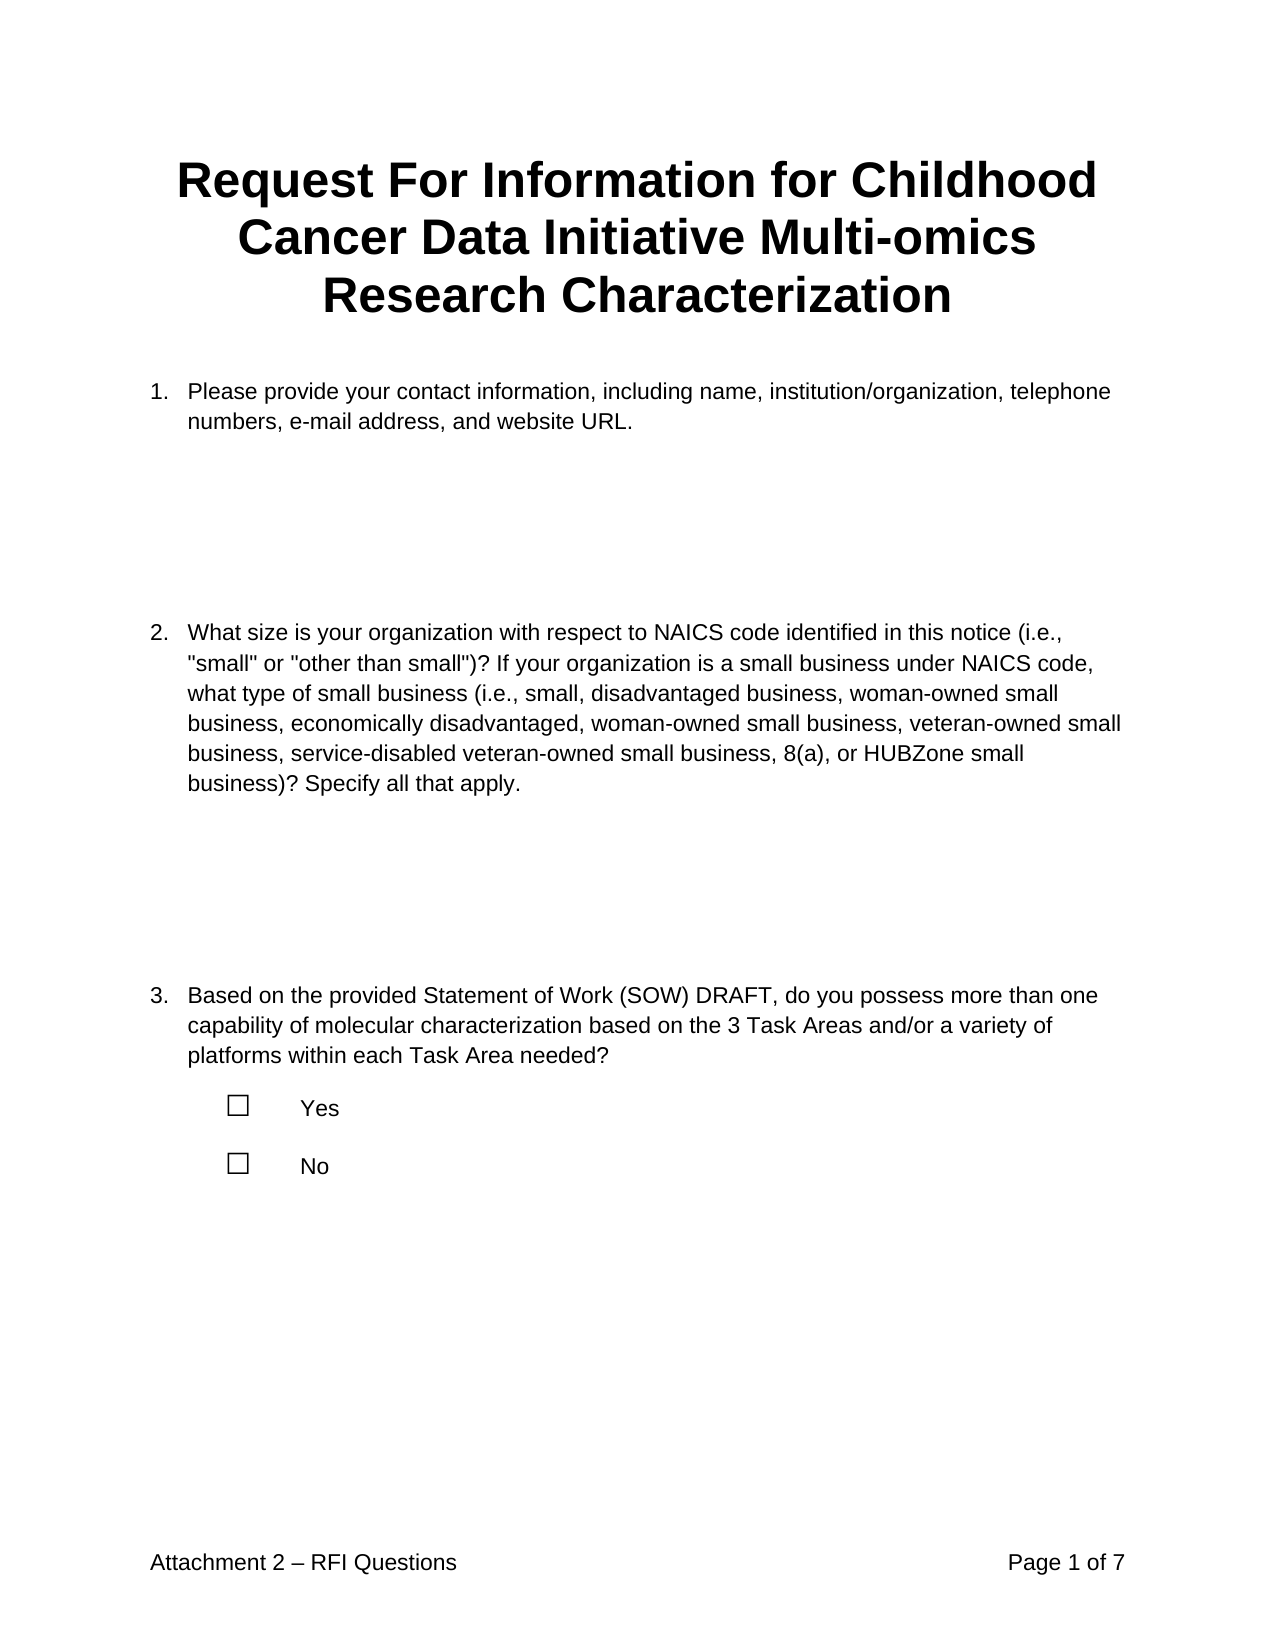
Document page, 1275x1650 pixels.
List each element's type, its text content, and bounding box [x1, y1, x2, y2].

list What size is your organization with respect to NAICS code identified in this notice (i.e., "small" or "other than small")? If your organization is a small business under NAICS code, what type of small business (i.e., small, disadvantaged business, woman-owned small business, economically disadvantaged, woman-owned small business, veteran-owned small business, service-disabled veteran-owned small business, 8(a), or HUBZone small business)? Specify all that apply. [150, 619, 1125, 797]
list Based on the provided Statement of Work (SOW) DRAFT, do you possess more than one capability of molecular characterization based on the 3 Task Areas and/or a variety of platforms within each Task Area needed? [150, 982, 1125, 1069]
text Request For Information for Childhood Cancer Data Initiative Multi-omics Research Characterization [150, 150, 1125, 322]
list Please provide your contact information, including name, institution/organization, telephone numbers, e-mail address, and website URL. [150, 378, 1125, 434]
list No [225, 1143, 1125, 1183]
list Yes [225, 1085, 1125, 1125]
